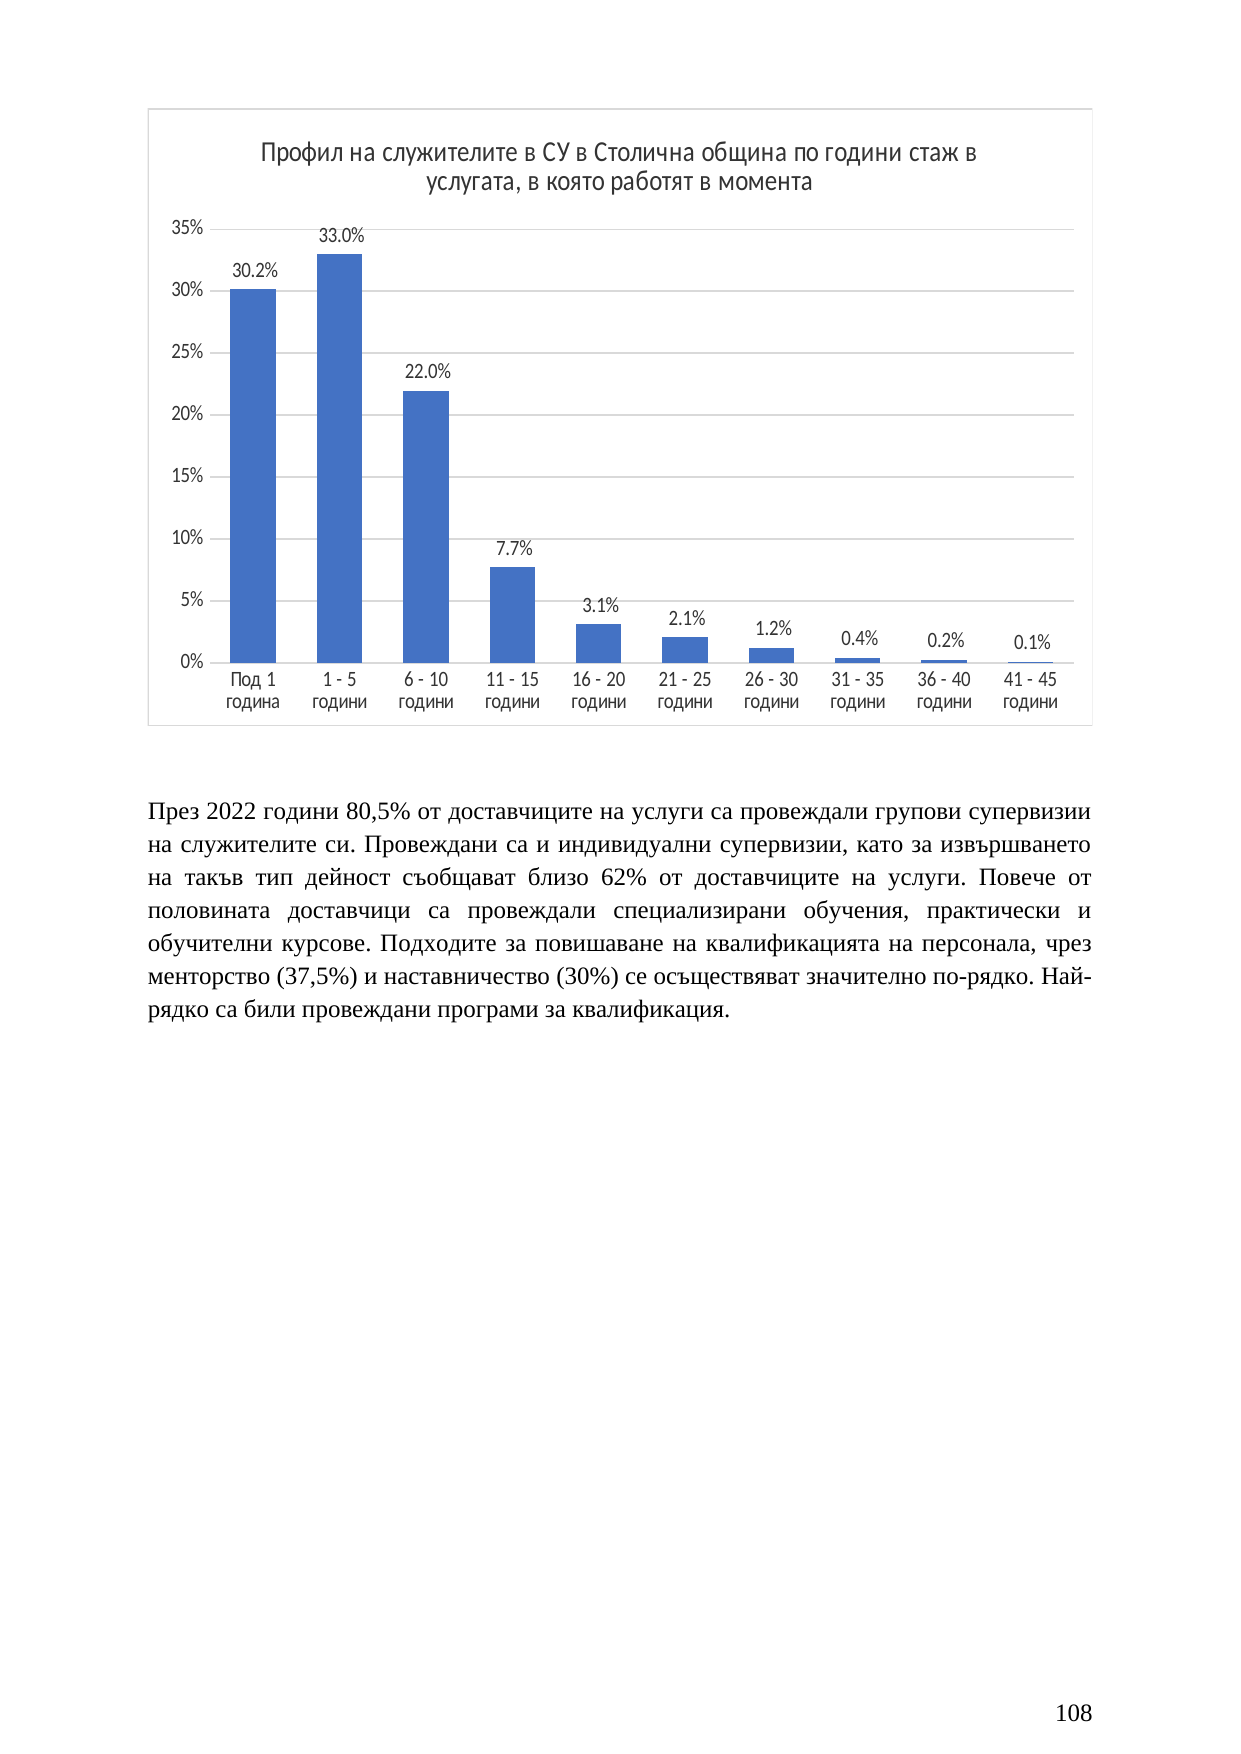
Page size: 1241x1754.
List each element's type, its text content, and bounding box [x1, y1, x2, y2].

text През 2022 години 80,5% от доставчиците на услуги са провеждали групови супервизии на служителите си. Провеждани са и индивидуални супервизии, като за извършването на такъв тип дейност съобщават близо 62% от доставчиците на услуги. Повече от половината доставчици са провеждали специализирани обучения, практически и обучителни курсове. Подходите за повишаване на квалификацията на персонала, чрез менторство (37,5%) и наставничество (30%) се осъществяват значително по-рядко. Най-рядко са били провеждани програми за квалификация. [148, 796, 1092, 1023]
